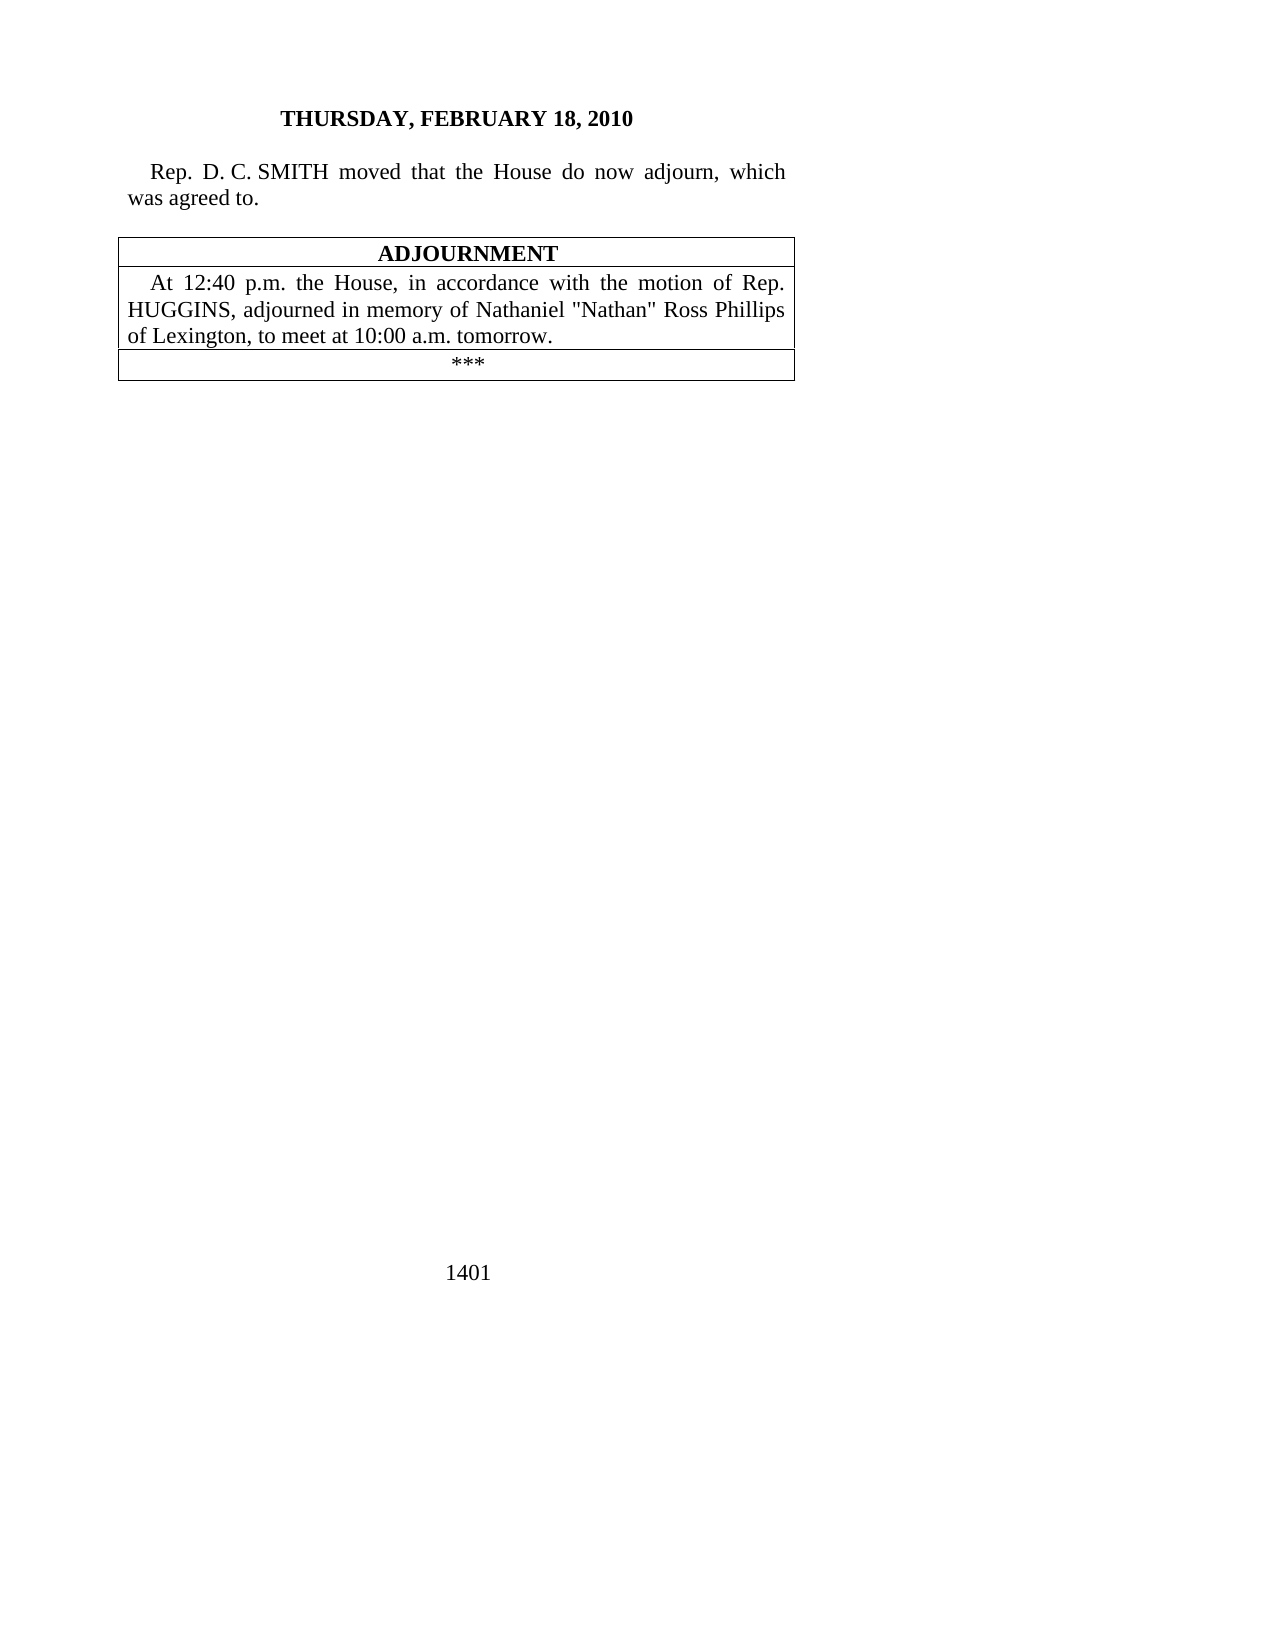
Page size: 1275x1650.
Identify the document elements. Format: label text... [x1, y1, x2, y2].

text Rep. D. C. SMITH moved that the House do now adjourn, which was agreed to. [127, 158, 786, 210]
text *** [119, 350, 794, 380]
text At 12:40 p.m. the House, in accordance with the motion of Rep. HUGGINS, adjourned in memory of Nathaniel "Nathan" Ross Phillips of Lexington, to meet at 10:00 a.m. tomorrow. [119, 267, 794, 348]
text ADJOURNMENT [119, 238, 794, 266]
